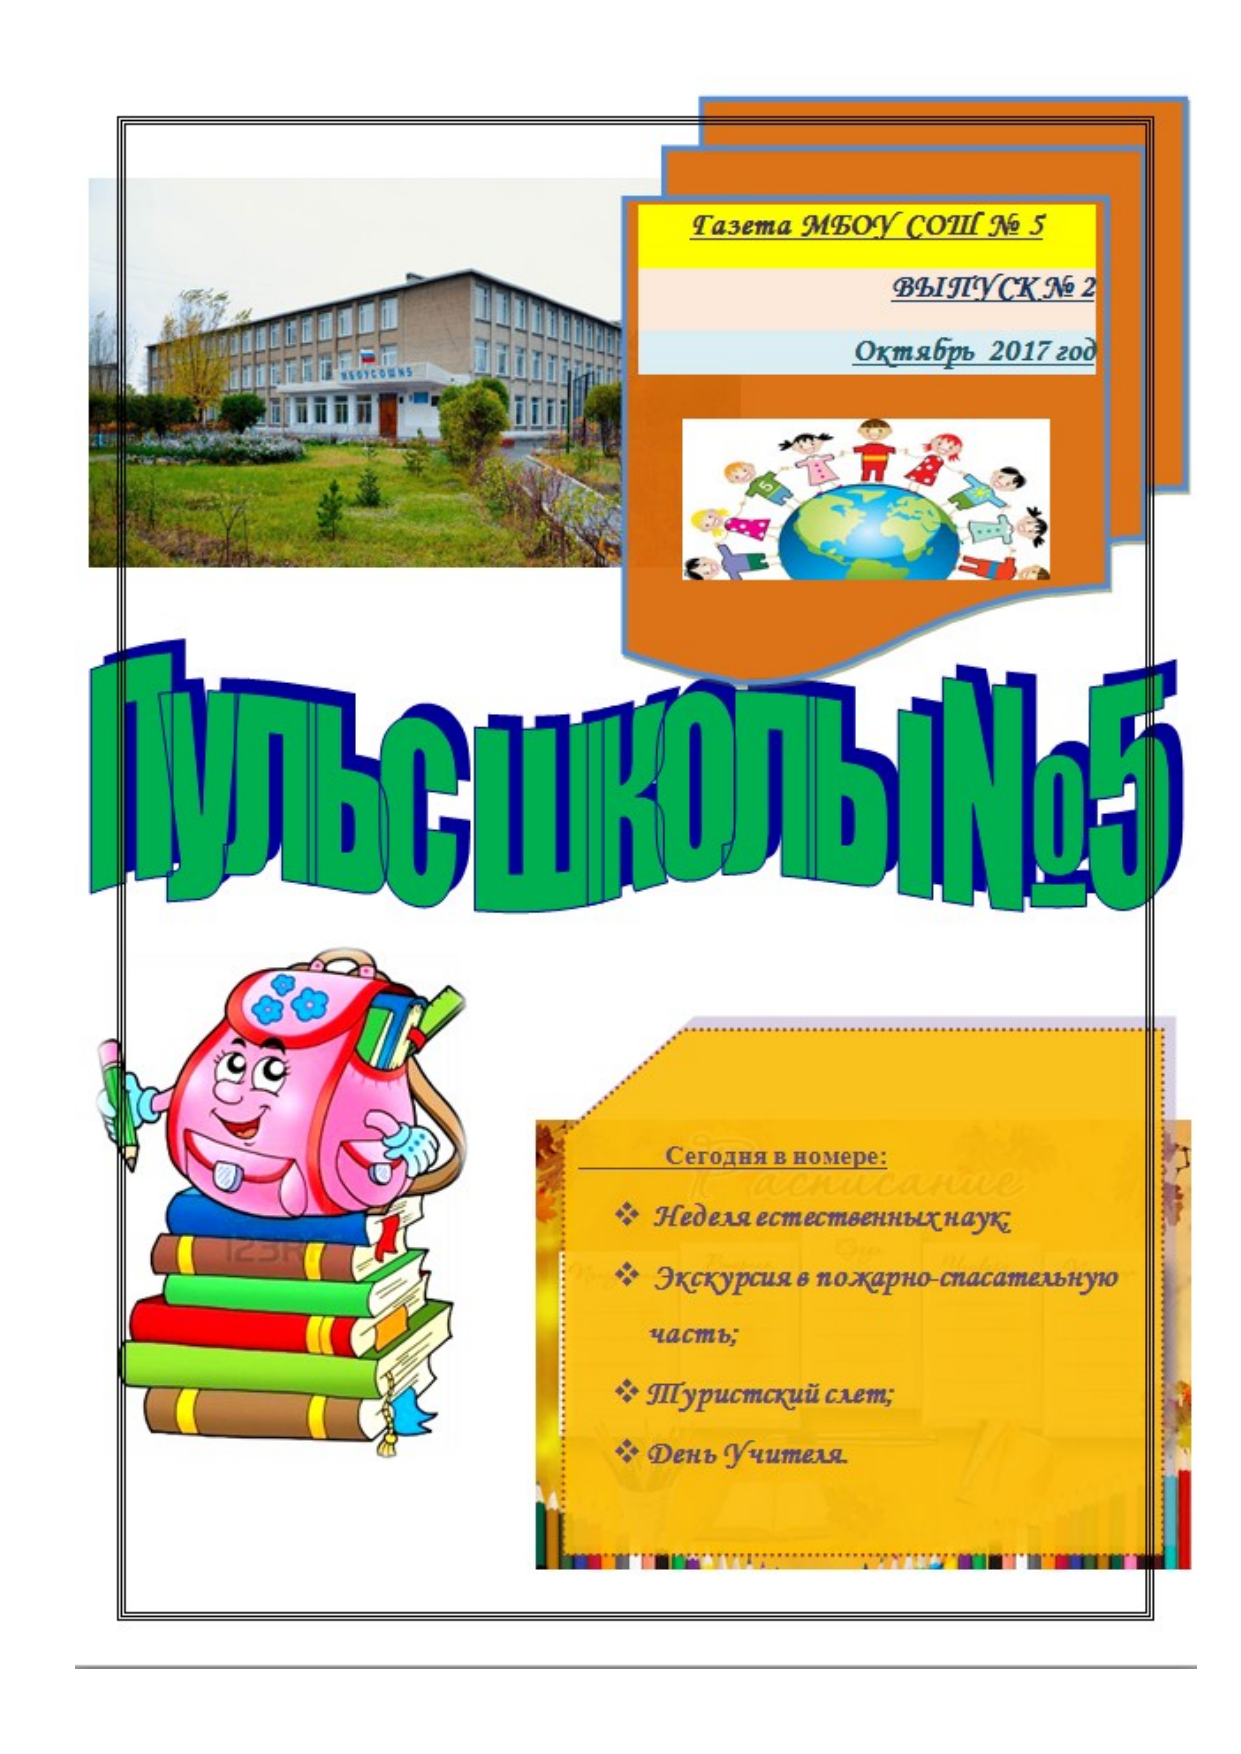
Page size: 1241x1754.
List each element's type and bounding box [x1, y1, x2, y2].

picture [75, 75, 1197, 1669]
